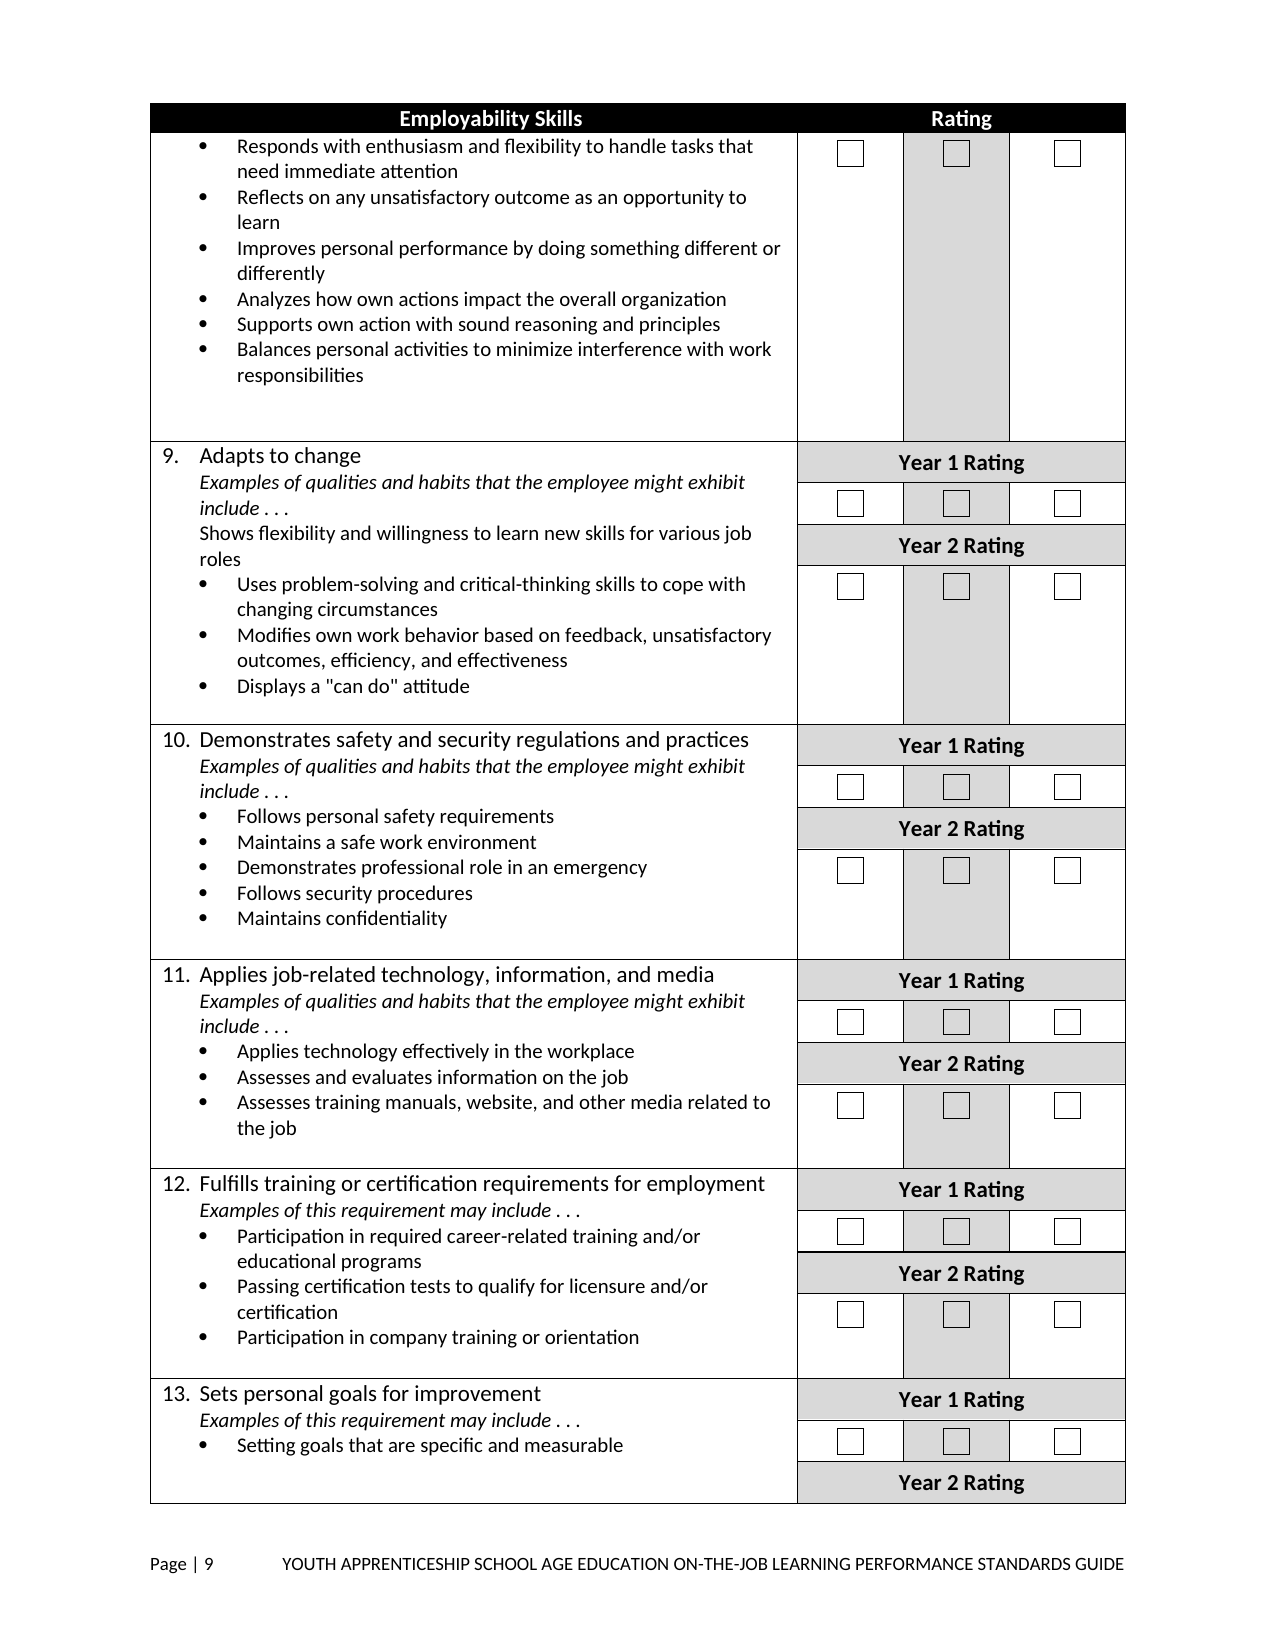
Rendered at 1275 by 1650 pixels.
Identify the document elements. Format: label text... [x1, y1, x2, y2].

table_cell [798, 133, 903, 441]
table_cell Applies job-related technology, information, and media Examples of qualities and habits that the employee might exhibit include . . . Applies technology effectively in the workplace Assesses and evaluates information on the job Assesses training manuals, website, and other media related to the job [151, 960, 797, 1168]
table_cell [1010, 1294, 1125, 1378]
table_cell [798, 1001, 903, 1042]
table_cell [904, 766, 1009, 807]
table_cell [904, 566, 1009, 724]
table_cell Year 1 Rating [798, 1169, 1125, 1210]
table_header Rating [798, 104, 1125, 132]
table_cell [904, 850, 1009, 959]
table_cell [904, 1001, 1009, 1042]
table_cell [798, 766, 903, 807]
table_cell Sets personal goals for improvement Examples of this requirement may include . . . Setting goals that are specific and measurable Setting work-related goals that align with the organization's mission Identifying strategies to reach goals Reflecting on goal progress to regularly evaluate and modify goals [151, 1379, 797, 1503]
table_cell [904, 483, 1009, 524]
table_header [151, 104, 184, 132]
table_cell Demonstrates safety and security regulations and practices Examples of qualities and habits that the employee might exhibit include . . . Follows personal safety requirements Maintains a safe work environment Demonstrates professional role in an emergency Follows security procedures Maintains confidentiality [151, 725, 797, 959]
table_cell [798, 1294, 903, 1378]
table_cell [1010, 1001, 1125, 1042]
table_cell Year 2 Rating [798, 1043, 1125, 1083]
table_cell [1010, 766, 1125, 807]
table_header Employability Skills [185, 104, 797, 132]
table_cell Year 1 Rating [798, 442, 1125, 482]
table_cell [904, 1294, 1009, 1378]
table_cell [798, 566, 903, 724]
table_cell [798, 483, 903, 524]
table_cell [904, 1085, 1009, 1168]
table_cell Year 2 Rating [798, 1462, 1125, 1503]
table_cell Year 2 Rating [798, 808, 1125, 848]
table_cell [798, 1421, 903, 1461]
table_cell Fulfills training or certification requirements for employment Examples of this requirement may include . . . Participation in required career-related training and/or educational programs Passing certification tests to qualify for licensure and/or certification Participation in company training or orientation [151, 1169, 797, 1378]
table_cell Adapts to change Examples of qualities and habits that the employee might exhibit include . . . Shows flexibility and willingness to learn new skills for various job roles Uses problem-solving and critical-thinking skills to cope with changing circumstances Modifies own work behavior based on feedback, unsatisfactory outcomes, efficiency, and effectiveness Displays a "can do" attitude [151, 442, 797, 724]
table_cell [904, 133, 1009, 441]
table_cell Year 1 Rating [798, 725, 1125, 765]
table_cell [904, 1211, 1009, 1251]
table_cell [1010, 566, 1125, 724]
table_cell [1010, 1421, 1125, 1461]
table_cell [904, 1421, 1009, 1461]
table_cell [798, 1085, 903, 1168]
table_cell [1010, 483, 1125, 524]
table_cell [798, 850, 903, 959]
table_cell [798, 1211, 903, 1251]
table_cell [1010, 850, 1125, 959]
table_cell Year 2 Rating [798, 1253, 1125, 1293]
table_cell Year 1 Rating [798, 960, 1125, 1000]
table_cell Year 2 Rating [798, 525, 1125, 565]
table_cell [1010, 1085, 1125, 1168]
table_cell Year 1 Rating [798, 1379, 1125, 1419]
table_cell [1010, 133, 1125, 441]
table_cell [1010, 1211, 1125, 1251]
